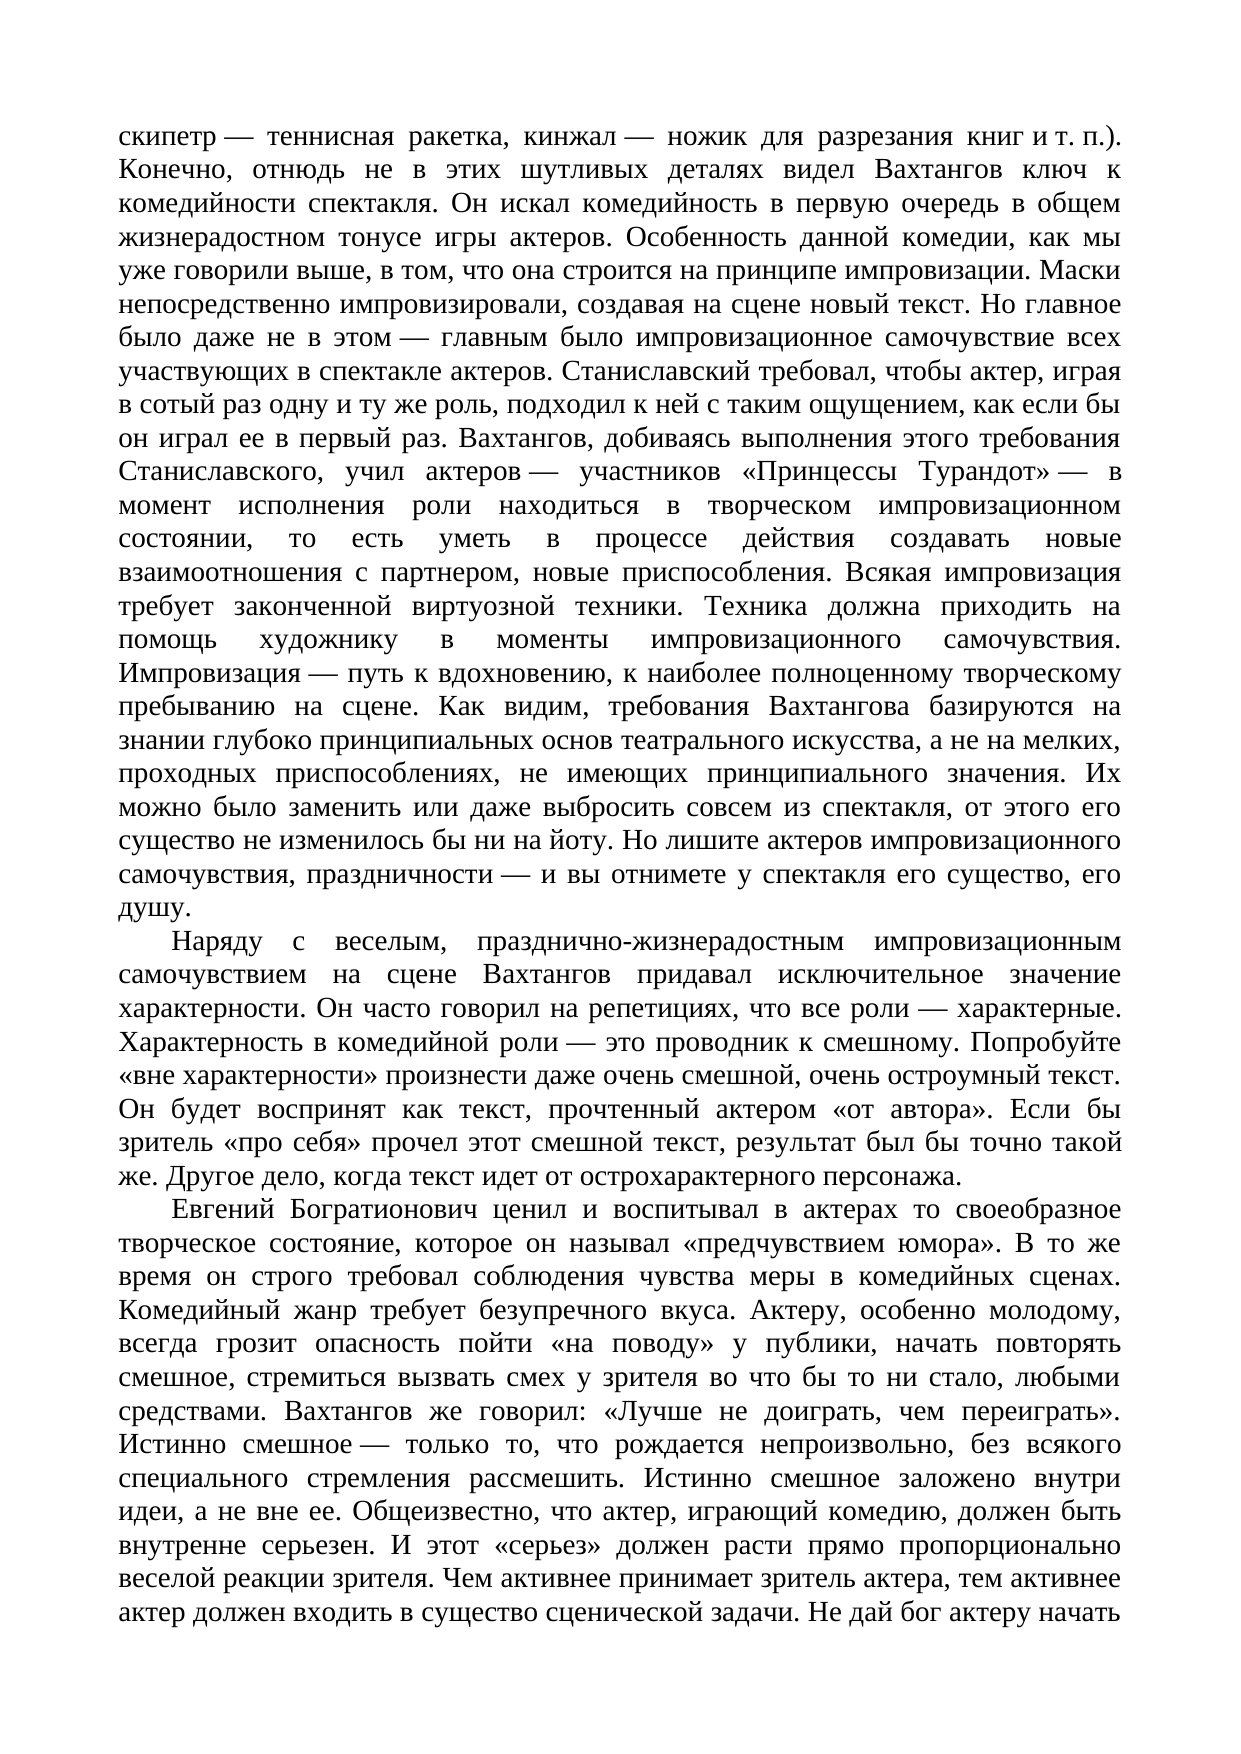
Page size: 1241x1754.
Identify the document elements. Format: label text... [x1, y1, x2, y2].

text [118, 1191, 1122, 1627]
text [118, 118, 1122, 923]
text Наряду с веселым, празднично-жизнерадостным импровизационным самочувствием на сцене Вахтангов придавал исключительное значение характерности. Он часто говорил на репетициях, что все роли — характерные. Характерность в комедийной роли — это проводник к смешному. Попробуйте «вне характерности» произнести даже очень смешной, очень остроумный текст. Он будет воспринят как текст, прочтенный актером «от автора». Если бы зритель «про себя» прочел этот смешной текст, результат был бы {146} точно такой же. Другое дело, когда текст идет от острохарактерного персонажа. [118, 923, 1122, 1191]
